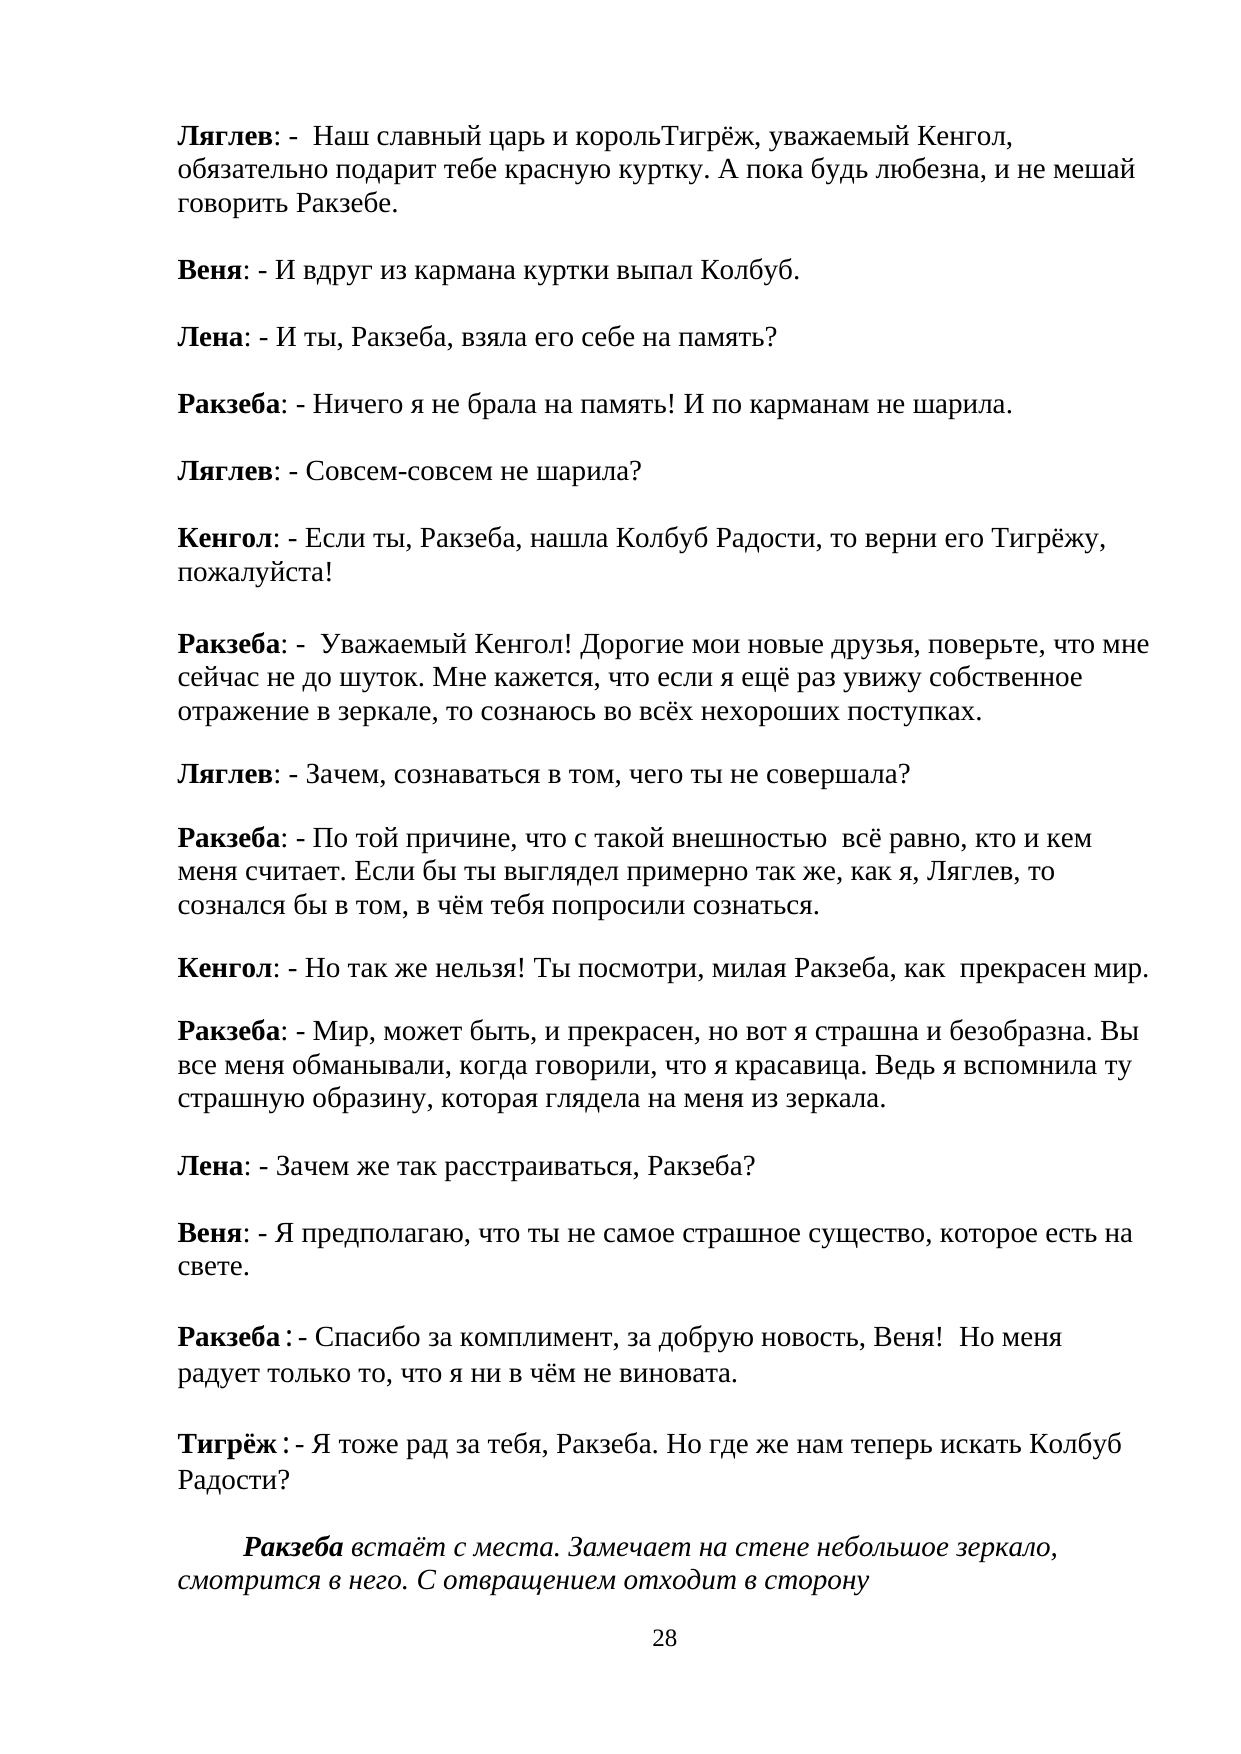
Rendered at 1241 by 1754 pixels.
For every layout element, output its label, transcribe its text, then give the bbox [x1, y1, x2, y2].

text Ляглев: - Наш славный царь и корольТигрёж, уважаемый Кенгол, обязательно подарит тебе красную куртку. А пока будь любезна, и не мешай говорить Ракзебе. [177, 118, 1152, 219]
text Веня: - И вдруг из кармана куртки выпал Колбуб. [177, 252, 1152, 286]
text Кенгол: - Если ты, Ракзеба, нашла Колбуб Радости, то верни его Тигрёжу, пожалуйста! [177, 521, 1152, 588]
text Тигрёж:- Я тоже рад за тебя, Ракзеба. Но где же нам теперь искать Колбуб Радости? [177, 1422, 1152, 1495]
text Ляглев: - Зачем, сознаваться в том, чего ты не совершала? [177, 756, 1152, 790]
text Ракзеба: - Уважаемый Кенгол! Дорогие мои новые друзья, поверьте, что мне сейчас не до шуток. Мне кажется, что если я ещё раз увижу собственное отражение в зеркале, то сознаюсь во всёх нехороших поступках. [177, 626, 1152, 727]
text Ракзеба встаёт с места. Замечает на стене небольшое зеркало, смотрится в него. С отвращением отходит в сторону [177, 1529, 1152, 1596]
text Лена: - Зачем же так расстраиваться, Ракзеба? [177, 1148, 1152, 1181]
text Ракзеба: - Мир, может быть, и прекрасен, но вот я страшна и безобразна. Вы все меня обманывали, когда говорили, что я красавица. Ведь я вспомнила ту страшную образину, которая глядела на меня из зеркала. [177, 1013, 1152, 1114]
text Кенгол: - Но так же нельзя! Ты посмотри, милая Ракзеба, как прекрасен мир. [177, 950, 1152, 984]
text Ракзеба: - Ничего я не брала на память! И по карманам не шарила. [177, 386, 1152, 420]
text Ляглев: - Совсем-совсем не шарила? [177, 453, 1152, 487]
text Ракзеба: - По той причине, что с такой внешностью всё равно, кто и кем меня считает. Если бы ты выглядел примерно так же, как я, Ляглев, то сознался бы в том, в чём тебя попросили сознаться. [177, 820, 1152, 920]
text Веня: - Я предполагаю, что ты не самое страшное существо, которое есть на свете. [177, 1215, 1152, 1282]
text Лена: - И ты, Ракзеба, взяла его себе на память? [177, 319, 1152, 353]
text Ракзеба:- Спасибо за комплимент, за добрую новость, Веня! Но меня радует только то, что я ни в чём не виновата. [177, 1315, 1152, 1389]
